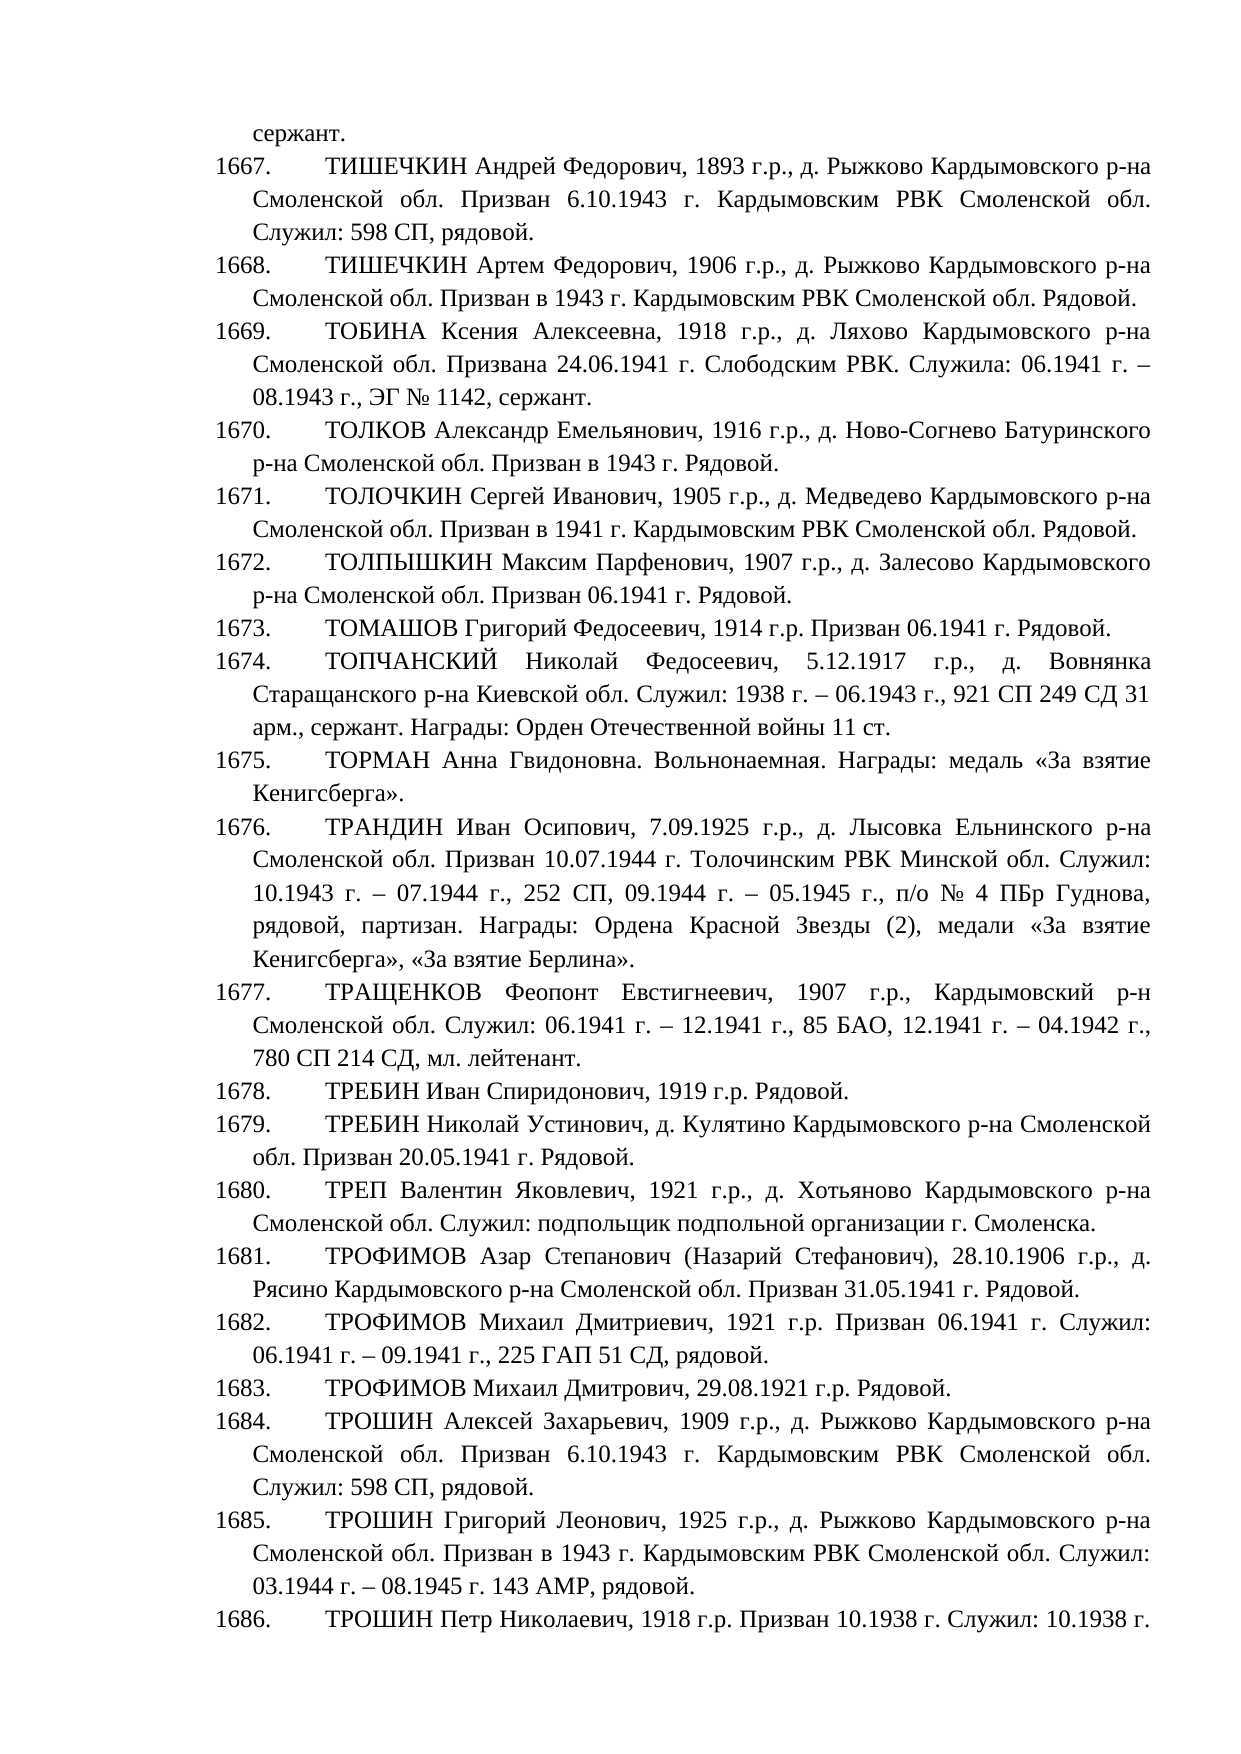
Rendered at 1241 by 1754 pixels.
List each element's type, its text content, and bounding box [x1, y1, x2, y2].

table_cell ТОЛПЫШКИН Максим Парфенович, 1907 г.р., д. Залесово Кардымовского р-на Смоленской обл. Призван 06.1941 г. Рядовой. [166, 548, 1163, 613]
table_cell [166, 118, 1163, 151]
table_cell ТОЛКОВ Александр Емельянович, 1916 г.р., д. Ново-Согнево Батуринского р-на Смоленской обл. Призван в 1943 г. Рядовой. [166, 415, 1163, 481]
table_cell ТОРМАН Анна Гвидоновна. Вольнонаемная. Награды: медаль «За взятие Кенигсберга». [166, 746, 1163, 812]
table_cell ТРЕП Валентин Яковлевич, 1921 г.р., д. Хотьяново Кардымовского р-на Смоленской обл. Служил: подпольщик подпольной организации г. Смоленска. [166, 1175, 1163, 1241]
table_cell ТИШЕЧКИН Артем Федорович, 1906 г.р., д. Рыжково Кардымовского р-на Смоленской обл. Призван в 1943 г. Кардымовским РВК Смоленской обл. Рядовой. [166, 250, 1163, 316]
table_cell ТРОШИН Григорий Леонович, 1925 г.р., д. Рыжково Кардымовского р-на Смоленской обл. Призван в 1943 г. Кардымовским РВК Смоленской обл. Служил: 03.1944 г. – 08.1945 г. 143 АМР, рядовой. [166, 1505, 1163, 1604]
table_cell ТРЕБИН Иван Спиридонович, 1919 г.р. Рядовой. [166, 1076, 1163, 1109]
table_cell ТРЕБИН Николай Устинович, д. Кулятино Кардымовского р-на Смоленской обл. Призван 20.05.1941 г. Рядовой. [166, 1109, 1163, 1175]
table_cell ТОЛОЧКИН Сергей Иванович, 1905 г.р., д. Медведево Кардымовского р-на Смоленской обл. Призван в 1941 г. Кардымовским РВК Смоленской обл. Рядовой. [166, 481, 1163, 547]
table_cell ТРОФИМОВ Михаил Дмитриевич, 1921 г.р. Призван 06.1941 г. Служил: 06.1941 г. – 09.1941 г., 225 ГАП 51 СД, рядовой. [166, 1307, 1163, 1373]
table_cell ТИШЕЧКИН Андрей Федорович, 1893 г.р., д. Рыжково Кардымовского р-на Смоленской обл. Призван 6.10.1943 г. Кардымовским РВК Смоленской обл. Служил: 598 СП, рядовой. [166, 151, 1163, 250]
table_cell ТРАЩЕНКОВ Феопонт Евстигнеевич, 1907 г.р., Кардымовский р-н Смоленской обл. Служил: 06.1941 г. – 12.1941 г., 85 БАО, 12.1941 г. – 04.1942 г., 780 СП 214 СД, мл. лейтенант. [166, 977, 1163, 1076]
table_cell ТРОШИН Алексей Захарьевич, 1909 г.р., д. Рыжково Кардымовского р-на Смоленской обл. Призван 6.10.1943 г. Кардымовским РВК Смоленской обл. Служил: 598 СП, рядовой. [166, 1406, 1163, 1505]
table_cell ТОБИНА Ксения Алексеевна, 1918 г.р., д. Ляхово Кардымовского р-на Смоленской обл. Призвана 24.06.1941 г. Слободским РВК. Служила: 06.1941 г. – 08.1943 г., ЭГ № 1142, сержант. [166, 316, 1163, 415]
table_cell ТОПЧАНСКИЙ Николай Федосеевич, 5.12.1917 г.р., д. Вовнянка Старащанского р-на Киевской обл. Служил: 1938 г. – 06.1943 г., 921 СП 249 СД 31 арм., сержант. Награды: Орден Отечественной войны 11 ст. [166, 646, 1163, 746]
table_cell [166, 1604, 1163, 1633]
table_cell ТРАНДИН Иван Осипович, 7.09.1925 г.р., д. Лысовка Ельнинского р-на Смоленской обл. Призван 10.07.1944 г. Толочинским РВК Минской обл. Служил: 10.1943 г. – 07.1944 г., 252 СП, 09.1944 г. – 05.1945 г., п/о № 4 ПБр Гуднова, рядовой, партизан. Награды: Ордена Красной Звезды (2), медали «За взятие Кенигсберга», «За взятие Берлина». [166, 812, 1163, 977]
table_cell ТРОФИМОВ Михаил Дмитрович, 29.08.1921 г.р. Рядовой. [166, 1373, 1163, 1406]
table_cell ТРОФИМОВ Азар Степанович (Назарий Стефанович), 28.10.1906 г.р., д. Рясино Кардымовского р-на Смоленской обл. Призван 31.05.1941 г. Рядовой. [166, 1241, 1163, 1307]
table_cell ТОМАШОВ Григорий Федосеевич, 1914 г.р. Призван 06.1941 г. Рядовой. [166, 614, 1163, 646]
